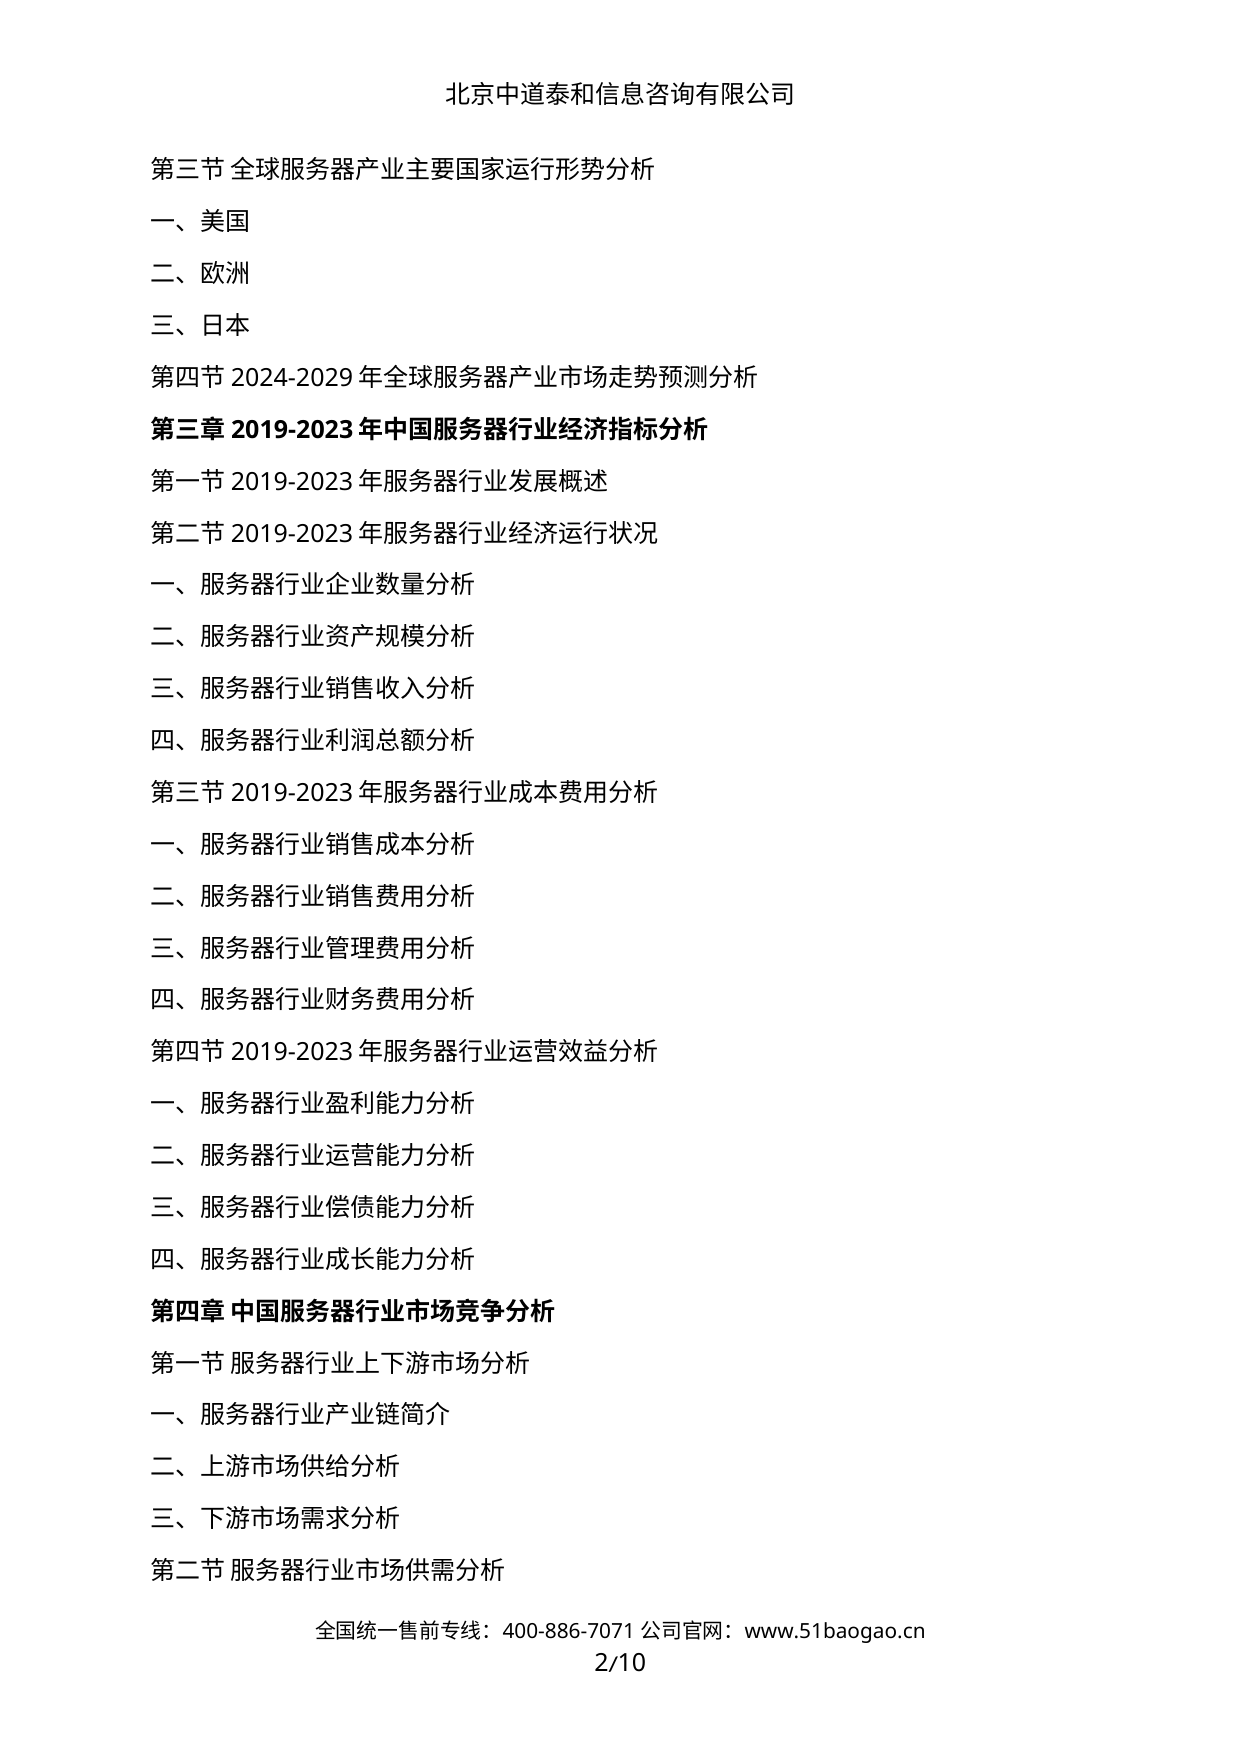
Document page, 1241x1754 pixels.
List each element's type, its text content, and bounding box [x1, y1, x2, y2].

text 四、服务器行业利润总额分析 [150, 721, 1090, 757]
text 第三节 全球服务器产业主要国家运行形势分析 [150, 150, 1090, 186]
text 第四节 2019-2023年服务器行业运营效益分析 [150, 1032, 1090, 1068]
text 三、服务器行业管理费用分析 [150, 928, 1090, 964]
text 四、服务器行业成长能力分析 [150, 1239, 1090, 1276]
text 四、服务器行业财务费用分析 [150, 980, 1090, 1016]
text 二、服务器行业资产规模分析 [150, 617, 1090, 653]
text 一、服务器行业企业数量分析 [150, 565, 1090, 601]
text 第二节 2019-2023年服务器行业经济运行状况 [150, 513, 1090, 549]
text 第一节 服务器行业上下游市场分析 [150, 1343, 1090, 1379]
text 一、美国 [150, 202, 1090, 238]
text 一、服务器行业盈利能力分析 [150, 1084, 1090, 1120]
text 二、上游市场供给分析 [150, 1447, 1090, 1483]
text 一、服务器行业销售成本分析 [150, 824, 1090, 861]
text 第三章 2019-2023年中国服务器行业经济指标分析 [150, 409, 1090, 446]
text 第一节 2019-2023年服务器行业发展概述 [150, 461, 1090, 497]
text 二、服务器行业销售费用分析 [150, 876, 1090, 912]
text 二、服务器行业运营能力分析 [150, 1136, 1090, 1172]
text 第四节 2024-2029年全球服务器产业市场走势预测分析 [150, 357, 1090, 394]
text 一、服务器行业产业链简介 [150, 1395, 1090, 1431]
text 三、服务器行业销售收入分析 [150, 669, 1090, 705]
text 三、下游市场需求分析 [150, 1499, 1090, 1535]
text 二、欧洲 [150, 254, 1090, 290]
text 第二节 服务器行业市场供需分析 [150, 1551, 1090, 1587]
text 三、日本 [150, 306, 1090, 342]
text 第三节 2019-2023年服务器行业成本费用分析 [150, 772, 1090, 809]
text 三、服务器行业偿债能力分析 [150, 1187, 1090, 1224]
text 第四章 中国服务器行业市场竞争分析 [150, 1291, 1090, 1327]
